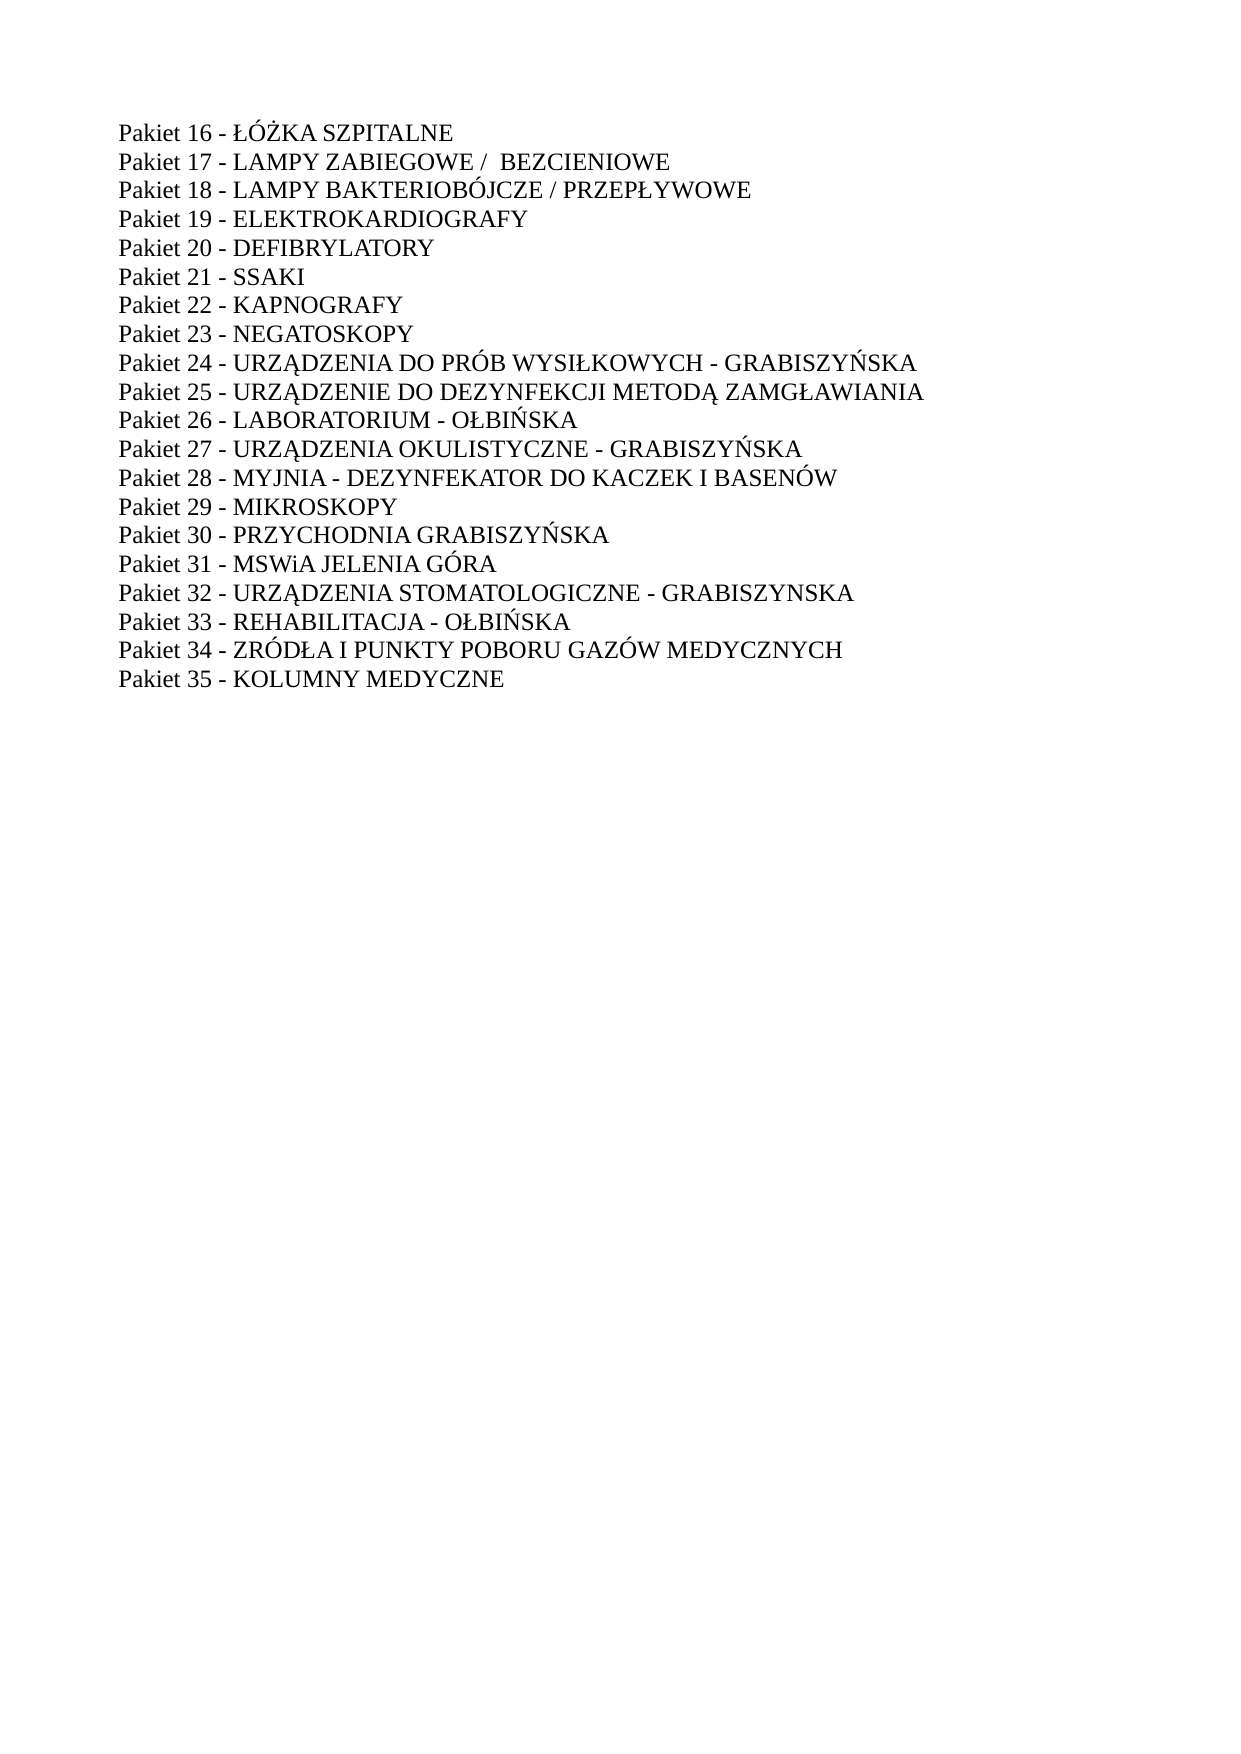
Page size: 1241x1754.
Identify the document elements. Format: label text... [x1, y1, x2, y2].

text Pakiet 20 - DEFIBRYLATORY [118, 233, 1122, 262]
text Pakiet 30 - PRZYCHODNIA GRABISZYŃSKA [118, 521, 1122, 549]
text Pakiet 23 - NEGATOSKOPY [118, 319, 1122, 348]
text Pakiet 29 - MIKROSKOPY [118, 492, 1122, 521]
text Pakiet 21 - SSAKI [118, 262, 1122, 291]
text Pakiet 17 - LAMPY ZABIEGOWE / BEZCIENIOWE [118, 147, 1122, 176]
text Pakiet 34 - ZRÓDŁA I PUNKTY POBORU GAZÓW MEDYCZNYCH [118, 636, 1122, 664]
text Pakiet 24 - URZĄDZENIA DO PRÓB WYSIŁKOWYCH - GRABISZYŃSKA [118, 348, 1122, 377]
text Pakiet 22 - KAPNOGRAFY [118, 291, 1122, 319]
text Pakiet 31 - MSWiA JELENIA GÓRA [118, 549, 1122, 578]
text Pakiet 19 - ELEKTROKARDIOGRAFY [118, 204, 1122, 233]
text Pakiet 16 - ŁÓŻKA SZPITALNE [118, 118, 1122, 147]
text Pakiet 18 - LAMPY BAKTERIOBÓJCZE / PRZEPŁYWOWE [118, 176, 1122, 204]
text Pakiet 33 - REHABILITACJA - OŁBIŃSKA [118, 607, 1122, 636]
text Pakiet 35 - KOLUMNY MEDYCZNE [118, 664, 1122, 693]
text Pakiet 28 - MYJNIA - DEZYNFEKATOR DO KACZEK I BASENÓW [118, 463, 1122, 492]
text Pakiet 27 - URZĄDZENIA OKULISTYCZNE - GRABISZYŃSKA [118, 434, 1122, 463]
text Pakiet 32 - URZĄDZENIA STOMATOLOGICZNE - GRABISZYNSKA [118, 578, 1122, 607]
text Pakiet 25 - URZĄDZENIE DO DEZYNFEKCJI METODĄ ZAMGŁAWIANIA [118, 377, 1122, 406]
text Pakiet 26 - LABORATORIUM - OŁBIŃSKA [118, 406, 1122, 434]
